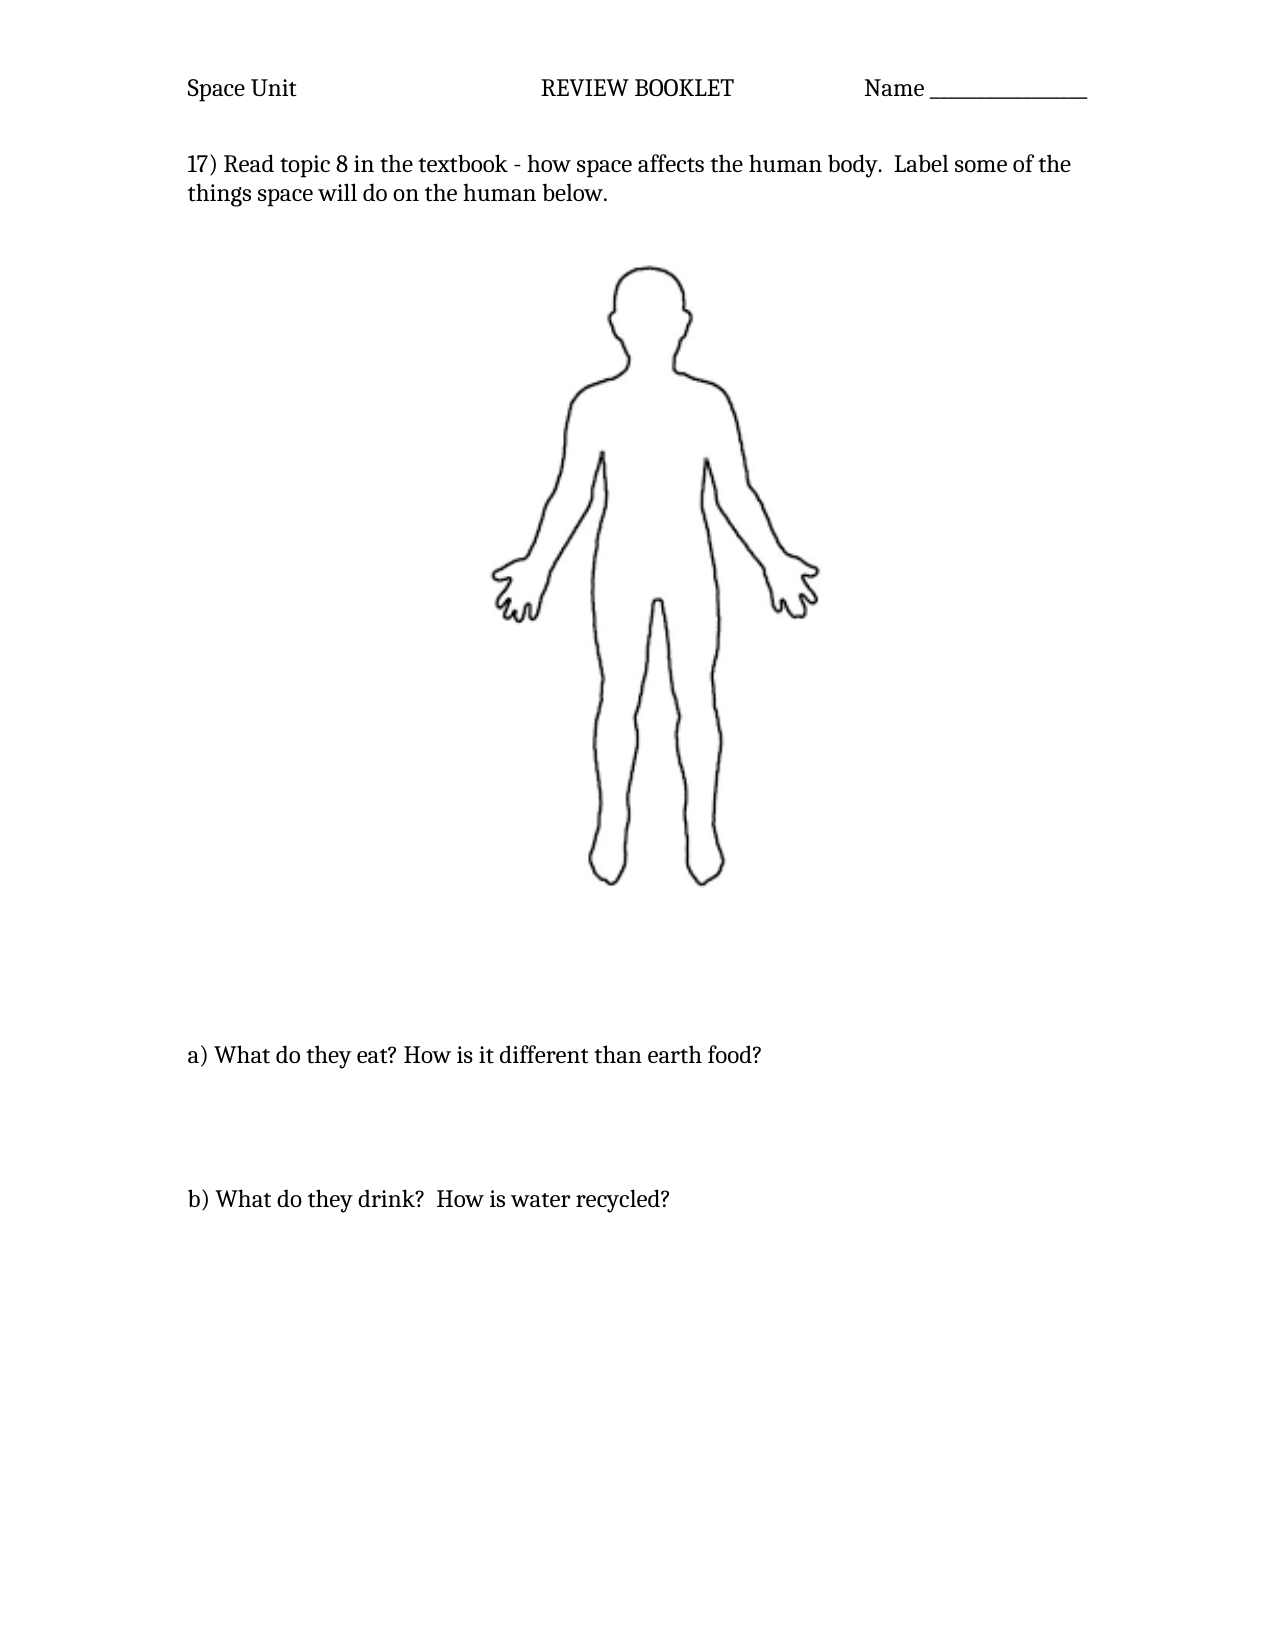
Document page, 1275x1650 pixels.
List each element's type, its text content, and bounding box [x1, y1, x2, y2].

text 17) Read topic 8 in the textbook - how space affects the human body. Label some of the things space will do on the human below. [187, 150, 1087, 207]
text a) What do they eat? How is it different than earth food? [187, 1041, 1087, 1070]
picture [487, 260, 835, 890]
text b) What do they drink? How is water recycled? [187, 1185, 1087, 1214]
